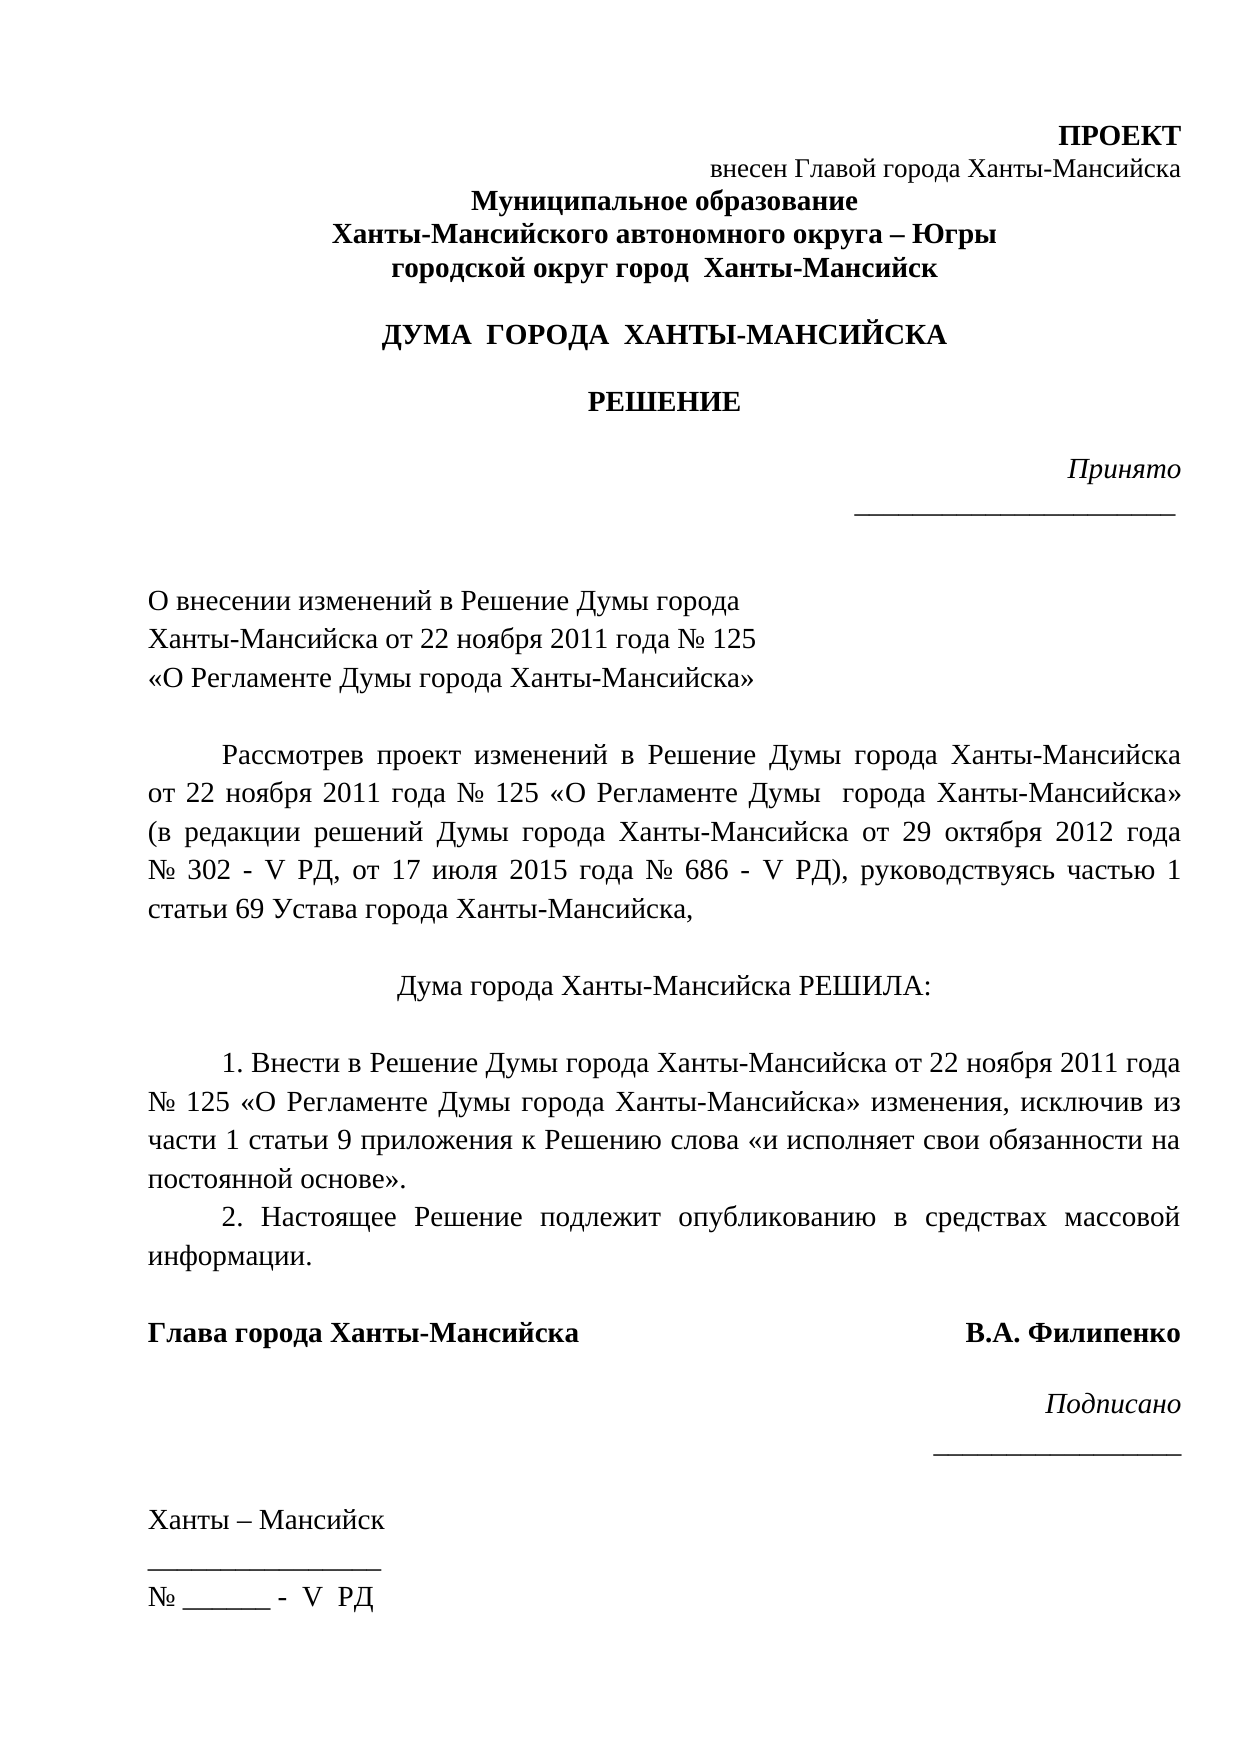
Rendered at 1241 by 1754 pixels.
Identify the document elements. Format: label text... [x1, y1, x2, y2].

text ______________________ [148, 485, 1181, 518]
text № ______ - V РД [148, 1579, 1181, 1613]
text Ханты-Мансийска от 22 ноября 2011 года № 125 [148, 621, 1181, 655]
text 2. Настоящее Решение подлежит опубликованию в средствах массовой информации. [148, 1199, 1181, 1271]
text 1. Внести в Решение Думы города Ханты-Мансийска от 22 ноября 2011 года № 125 «О Регламенте Думы города Ханты-Мансийска» изменения, исключив из части 1 статьи 9 приложения к Решению слова «и исполняет свои обязанности на постоянной основе». [148, 1045, 1181, 1194]
text Глава города Ханты-Мансийска В.А. Филипенко [148, 1315, 1181, 1348]
text РЕШЕНИЕ [148, 384, 1181, 418]
text О внесении изменений в Решение Думы города [148, 583, 1181, 616]
text ДУМА ГОРОДА ХАНТЫ-МАНСИЙСКА [148, 317, 1181, 351]
text Принято [148, 451, 1181, 485]
text внесен Главой города Ханты-Мансийска [148, 152, 1181, 183]
text «О Регламенте Думы города Ханты-Мансийска» [148, 660, 1182, 693]
text _________________ [148, 1425, 1181, 1458]
text городской округ город Ханты-Мансийск [148, 250, 1181, 283]
text Дума города Ханты-Мансийска РЕШИЛА: [148, 968, 1181, 1002]
text Подписано [148, 1386, 1181, 1420]
text Муниципальное образование [148, 183, 1181, 216]
text Рассмотрев проект изменений в Решение Думы города Ханты-Мансийска от 22 ноября 2011 года № 125 «О Регламенте Думы города Ханты-Мансийска» (в редакции решений Думы города Ханты-Мансийска от 29 октября 2012 года № 302 - V РД, от 17 июля 2015 года № 686 - V РД), руководствуясь частью 1 статьи 69 Устава города Ханты-Мансийска, [148, 737, 1182, 924]
text Ханты – Мансийск [148, 1502, 1181, 1536]
text ________________ [148, 1541, 1181, 1574]
text ПРОЕКТ [148, 118, 1181, 152]
text Ханты-Мансийского автономного округа – Югры [148, 216, 1181, 250]
